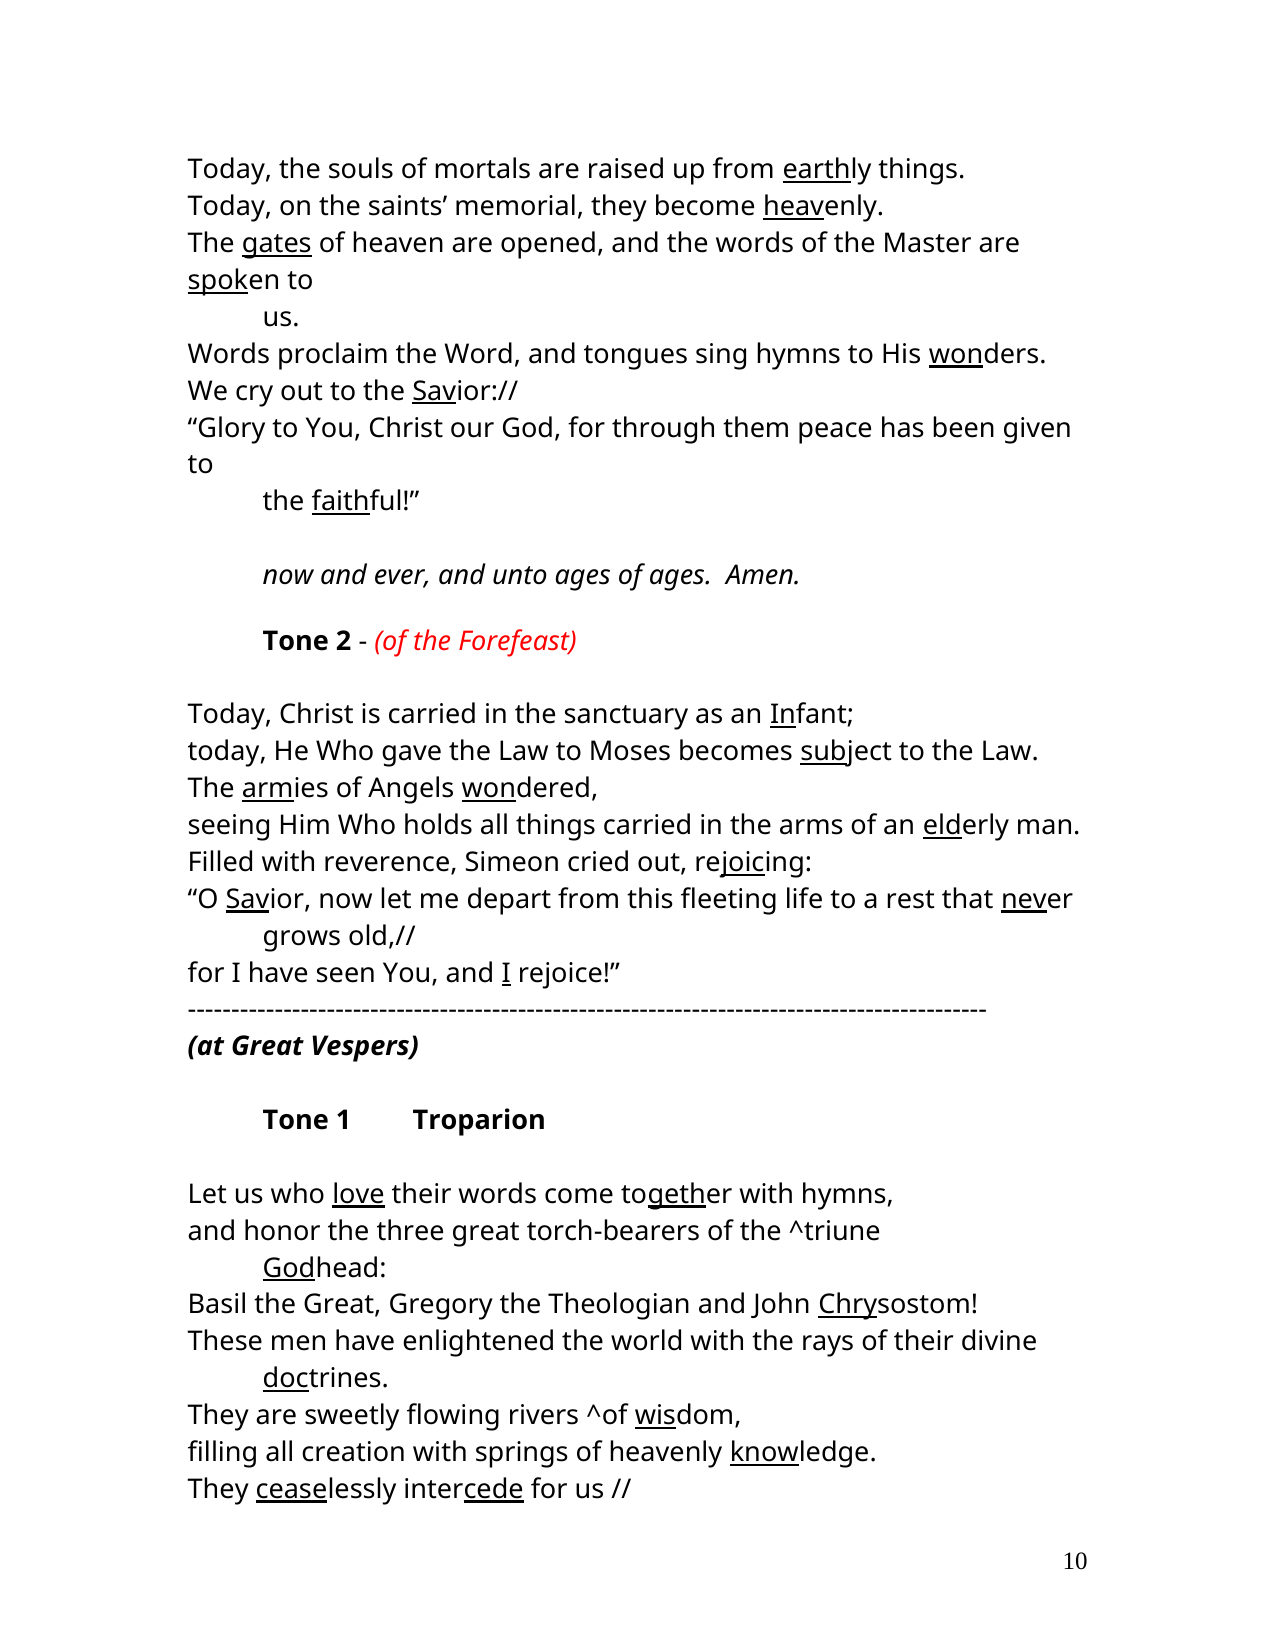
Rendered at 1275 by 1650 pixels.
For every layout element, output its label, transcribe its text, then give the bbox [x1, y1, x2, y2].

text -------------------------------------------------------------------------------------------- [187, 990, 1087, 1027]
text filling all creation with springs of heavenly knowledge. [187, 1432, 1087, 1469]
text grows old,// [187, 916, 1087, 953]
text Tone 2 - (of the Forefeast) [187, 621, 1087, 658]
text (at Great Vespers) [187, 1027, 1087, 1064]
text Words proclaim the Word, and tongues sing hymns to His wonders. [187, 334, 1087, 371]
text for I have seen You, and I rejoice!” [187, 953, 1087, 990]
text today, He Who gave the Law to Moses becomes subject to the Law. [187, 732, 1087, 769]
text now and ever, and unto ages of ages. Amen. [262, 556, 1087, 592]
text Today, the souls of mortals are raised up from earthly things. [187, 150, 1087, 187]
text Filled with reverence, Simeon cried out, rejoicing: [187, 842, 1087, 879]
text They are sweetly flowing rivers ^of wisdom, [187, 1396, 1087, 1432]
text us. [187, 297, 1087, 334]
text “O Savior, now let me depart from this fleeting life to a rest that never [187, 879, 1087, 916]
text Let us who love their words come together with hymns, [187, 1174, 1087, 1211]
text seeing Him Who holds all things carried in the arms of an elderly man. [187, 806, 1087, 842]
text Godhead: [187, 1248, 1087, 1285]
text Tone 1 Troparion [187, 1101, 1087, 1137]
text We cry out to the Savior:// [187, 371, 1087, 408]
text They ceaselessly intercede for us // [187, 1469, 1087, 1506]
text These men have enlightened the world with the rays of their divine [187, 1322, 1087, 1359]
text Today, on the saints’ memorial, they become heavenly. [187, 187, 1087, 224]
text Basil the Great, Gregory the Theologian and John Chrysostom! [187, 1285, 1087, 1322]
text the faithful!” [187, 482, 1087, 519]
text “Glory to You, Christ our God, for through them peace has been given to [187, 408, 1087, 482]
text and honor the three great torch-bearers of the ^triune [187, 1211, 1087, 1248]
text Today, Christ is carried in the sanctuary as an Infant; [187, 695, 1087, 732]
text The armies of Angels wondered, [187, 769, 1087, 806]
text The gates of heaven are opened, and the words of the Master are spoken to [187, 224, 1087, 297]
text doctrines. [187, 1359, 1087, 1396]
